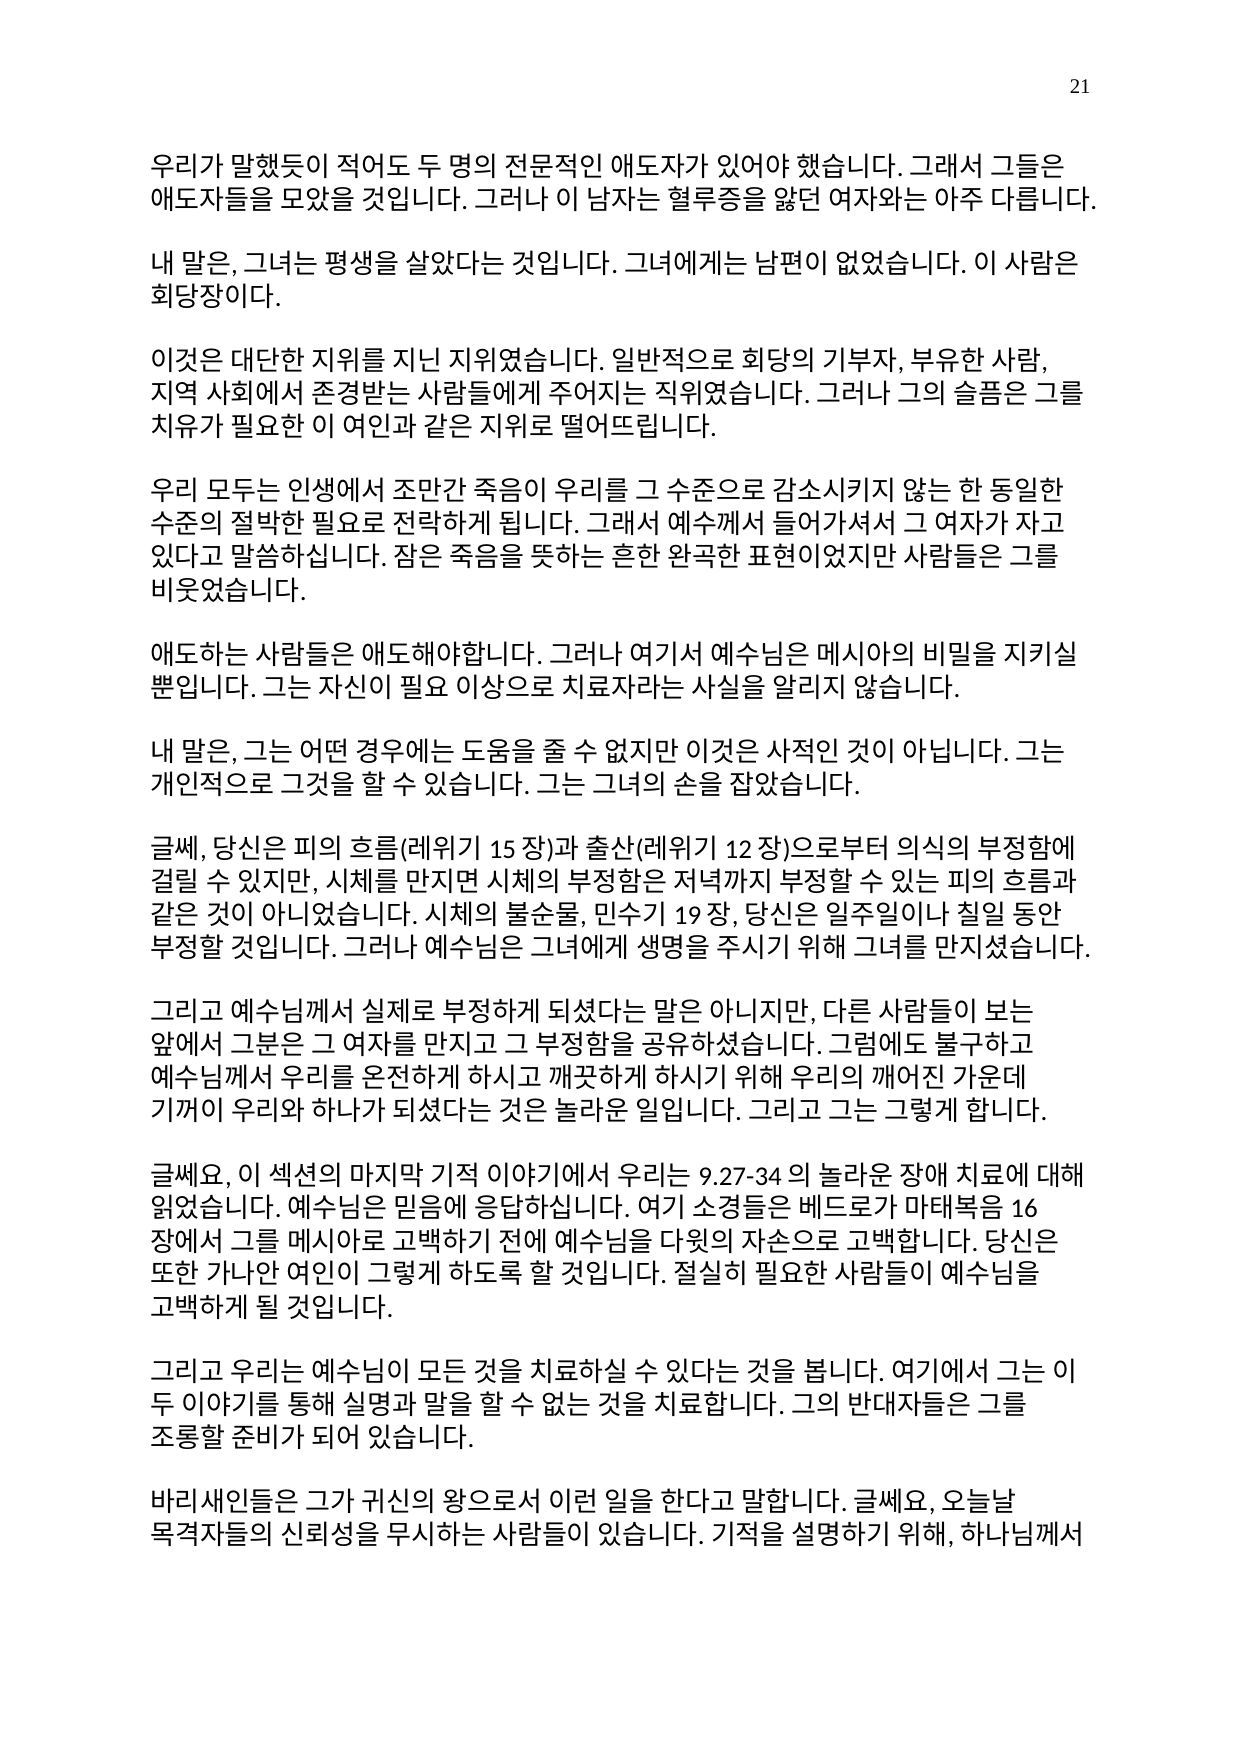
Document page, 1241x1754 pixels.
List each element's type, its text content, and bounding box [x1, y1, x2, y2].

text 내 말은, 그녀는 평생을 살았다는 것입니다. 그녀에게는 남편이 없었습니다. 이 사람은 회당장이다. [150, 247, 1090, 313]
text 애도하는 사람들은 애도해야합니다. 그러나 여기서 예수님은 메시아의 비밀을 지키실 뿐입니다. 그는 자신이 필요 이상으로 치료자라는 사실을 알리지 않습니다. [150, 638, 1090, 704]
text 우리 모두는 인생에서 조만간 죽음이 우리를 그 수준으로 감소시키지 않는 한 동일한 수준의 절박한 필요로 전락하게 됩니다. 그래서 예수께서 들어가셔서 그 여자가 자고 있다고 말씀하십니다. 잠은 죽음을 뜻하는 흔한 완곡한 표현이었지만 사람들은 그를 비웃었습니다. [150, 474, 1090, 607]
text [150, 1485, 1090, 1551]
text 그리고 우리는 예수님이 모든 것을 치료하실 수 있다는 것을 봅니다. 여기에서 그는 이 두 이야기를 통해 실명과 말을 할 수 없는 것을 치료합니다. 그의 반대자들은 그를 조롱할 준비가 되어 있습니다. [150, 1355, 1090, 1454]
text 글쎄, 당신은 피의 흐름(레위기 15장)과 출산(레위기 12장)으로부터 의식의 부정함에 걸릴 수 있지만, 시체를 만지면 시체의 부정함은 저녁까지 부정할 수 있는 피의 흐름과 같은 것이 아니었습니다. 시체의 불순물, 민수기 19장, 당신은 일주일이나 칠일 동안 부정할 것입니다. 그러나 예수님은 그녀에게 생명을 주시기 위해 그녀를 만지셨습니다. [150, 832, 1090, 964]
text 내 말은, 그는 어떤 경우에는 도움을 줄 수 없지만 이것은 사적인 것이 아닙니다. 그는 개인적으로 그것을 할 수 있습니다. 그는 그녀의 손을 잡았습니다. [150, 735, 1090, 801]
text 이것은 대단한 지위를 지닌 지위였습니다. 일반적으로 회당의 기부자, 부유한 사람, 지역 사회에서 존경받는 사람들에게 주어지는 직위였습니다. 그러나 그의 슬픔은 그를 치유가 필요한 이 여인과 같은 지위로 떨어뜨립니다. [150, 344, 1090, 443]
text 그리고 예수님께서 실제로 부정하게 되셨다는 말은 아니지만, 다른 사람들이 보는 앞에서 그분은 그 여자를 만지고 그 부정함을 공유하셨습니다. 그럼에도 불구하고 예수님께서 우리를 온전하게 하시고 깨끗하게 하시기 위해 우리의 깨어진 가운데 기꺼이 우리와 하나가 되셨다는 것은 놀라운 일입니다. 그리고 그는 그렇게 합니다. [150, 995, 1090, 1127]
text 글쎄요, 이 섹션의 마지막 기적 이야기에서 우리는 9.27-34의 놀라운 장애 치료에 대해 읽었습니다. 예수님은 믿음에 응답하십니다. 여기 소경들은 베드로가 마태복음 16장에서 그를 메시아로 고백하기 전에 예수님을 다윗의 자손으로 고백합니다. 당신은 또한 가나안 여인이 그렇게 하도록 할 것입니다. 절실히 필요한 사람들이 예수님을 고백하게 될 것입니다. [150, 1159, 1090, 1324]
text 우리가 말했듯이 적어도 두 명의 전문적인 애도자가 있어야 했습니다. 그래서 그들은 애도자들을 모았을 것입니다. 그러나 이 남자는 혈루증을 앓던 여자와는 아주 다릅니다. [150, 150, 1090, 216]
